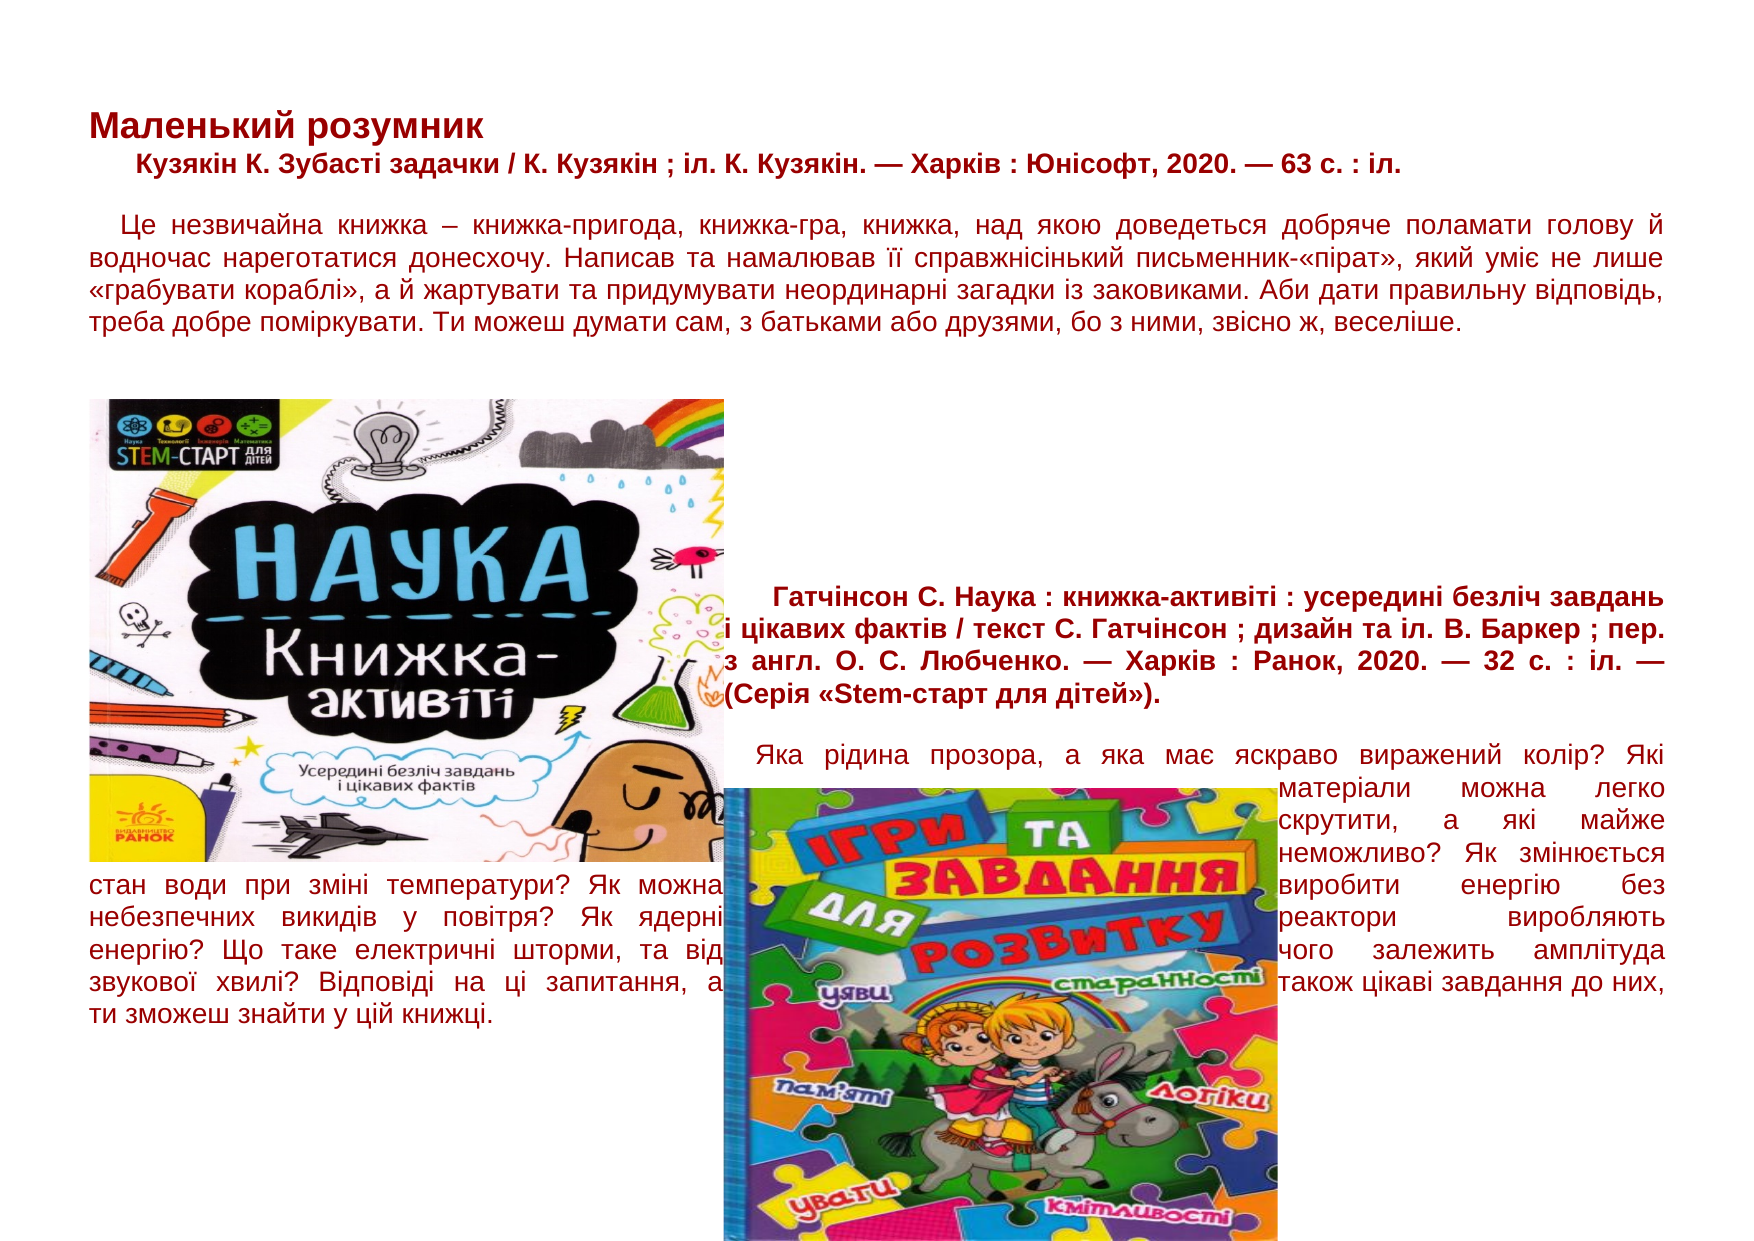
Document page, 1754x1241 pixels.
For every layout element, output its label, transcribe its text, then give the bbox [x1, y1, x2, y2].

text Маленький розумник Кузякін К. Зубасті задачки / К. Кузякін ; іл. К. Кузякін. — Харків : Юнісофт, 2020. — 63 с. : іл. [88, 103, 1665, 179]
text Яка рідина прозора, а яка має яскраво виражений колір? Які матеріали можна легко скрутити, а які майже неможливо? Як змінюється стан води при зміні температури? Як можна виробити енергію без небезпечних викидів у повітря? Як ядерні реактори виробляють енергію? Що таке електричні шторми, та від чого залежить амплітуда звукової хвилі? Відповіді на ці запитання, а також цікаві завдання до них, ти зможеш знайти у цій книжці. [88, 862, 723, 1030]
text Яка рідина прозора, а яка має яскраво виражений колір? Які матеріали можна легко скрутити, а які майже неможливо? Як змінюється стан води при зміні температури? Як можна виробити енергію без небезпечних викидів у повітря? Як ядерні реактори виробляють енергію? Що таке електричні шторми, та від чого залежить амплітуда звукової хвилі? Відповіді на ці запитання, а також цікаві завдання до них, ти зможеш знайти у цій книжці. [724, 738, 1665, 1030]
text Гатчінсон С. Наука : книжка-активіті : усередині безліч завдань і цікавих фактів / текст С. Гатчінсон ; дизайн та іл. В. Баркер ; пер. з англ. О. С. Любченко. — Харків : Ранок, 2020. — 32 с. : іл. — (Серія «Stem-старт для дітей»). [724, 579, 1665, 709]
picture [88, 399, 1278, 1241]
text Це незвичайна книжка – книжка-пригода, книжка-гра, книжка, над якою доведеться добряче поламати голову й водночас нареготатися донесхочу. Написав та намалював її справжнісінький письменник-«пірат», який уміє не лише «грабувати кораблі», а й жартувати та придумувати неординарні загадки із заковиками. Аби дати правильну відповідь, треба добре поміркувати. Ти можеш думати сам, з батьками або друзями, бо з ними, звісно ж, веселіше. [88, 208, 1665, 338]
